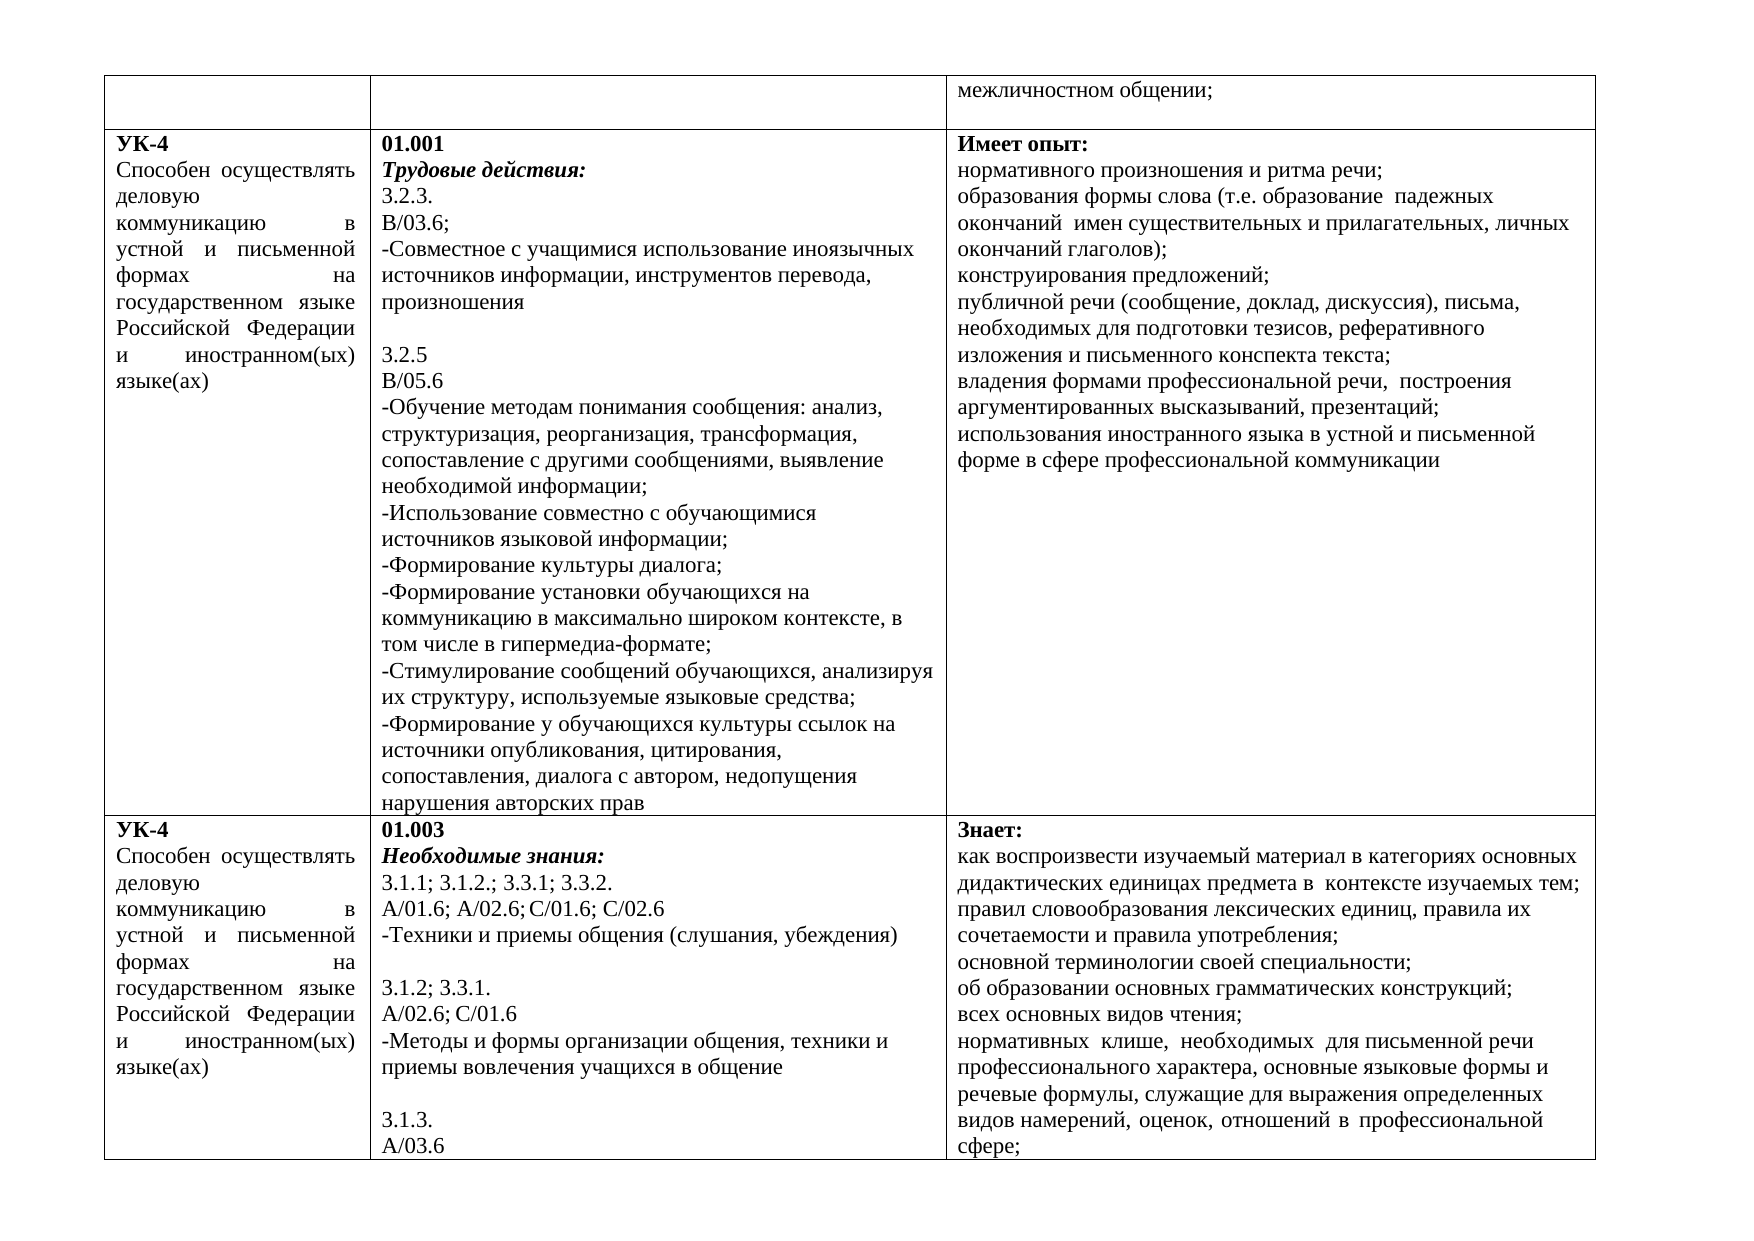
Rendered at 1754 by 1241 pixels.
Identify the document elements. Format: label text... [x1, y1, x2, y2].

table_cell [371, 816, 946, 1159]
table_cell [105, 76, 370, 129]
table_cell 01.001 Трудовые действия: 3.2.3. В/03.6; -Совместное с учащимися использование иноязычных источников информации, инструментов перевода, произношения 3.2.5 В/05.6 -Обучение методам понимания сообщения: анализ, структуризация, реорганизация, трансформация, сопоставление с другими сообщениями, выявление необходимой информации; -Использование совместно с обучающимися источников языковой информации; -Формирование культуры диалога; -Формирование установки обучающихся на коммуникацию в максимально широком контексте, в том числе в гипермедиа-формате; -Стимулирование сообщений обучающихся, анализируя их структуру, используемые языковые средства; -Формирование у обучающихся культуры ссылок на источники опубликования, цитирования, сопоставления, диалога с автором, недопущения нарушения авторских прав [371, 130, 946, 815]
table_cell Имеет опыт: нормативного произношения и ритма речи; образования формы слова (т.е. образование падежных окончаний имен существительных и прилагательных, личных окончаний глаголов); конструирования предложений; публичной речи (сообщение, доклад, дискуссия), письма, необходимых для подготовки тезисов, реферативного изложения и письменного конспекта текста; владения формами профессиональной речи, построения аргументированных высказываний, презентаций; использования иностранного языка в устной и письменной форме в сфере профессиональной коммуникации [947, 130, 1595, 815]
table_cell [947, 816, 1595, 1159]
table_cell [371, 76, 946, 129]
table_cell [105, 816, 370, 1159]
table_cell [947, 76, 1595, 129]
